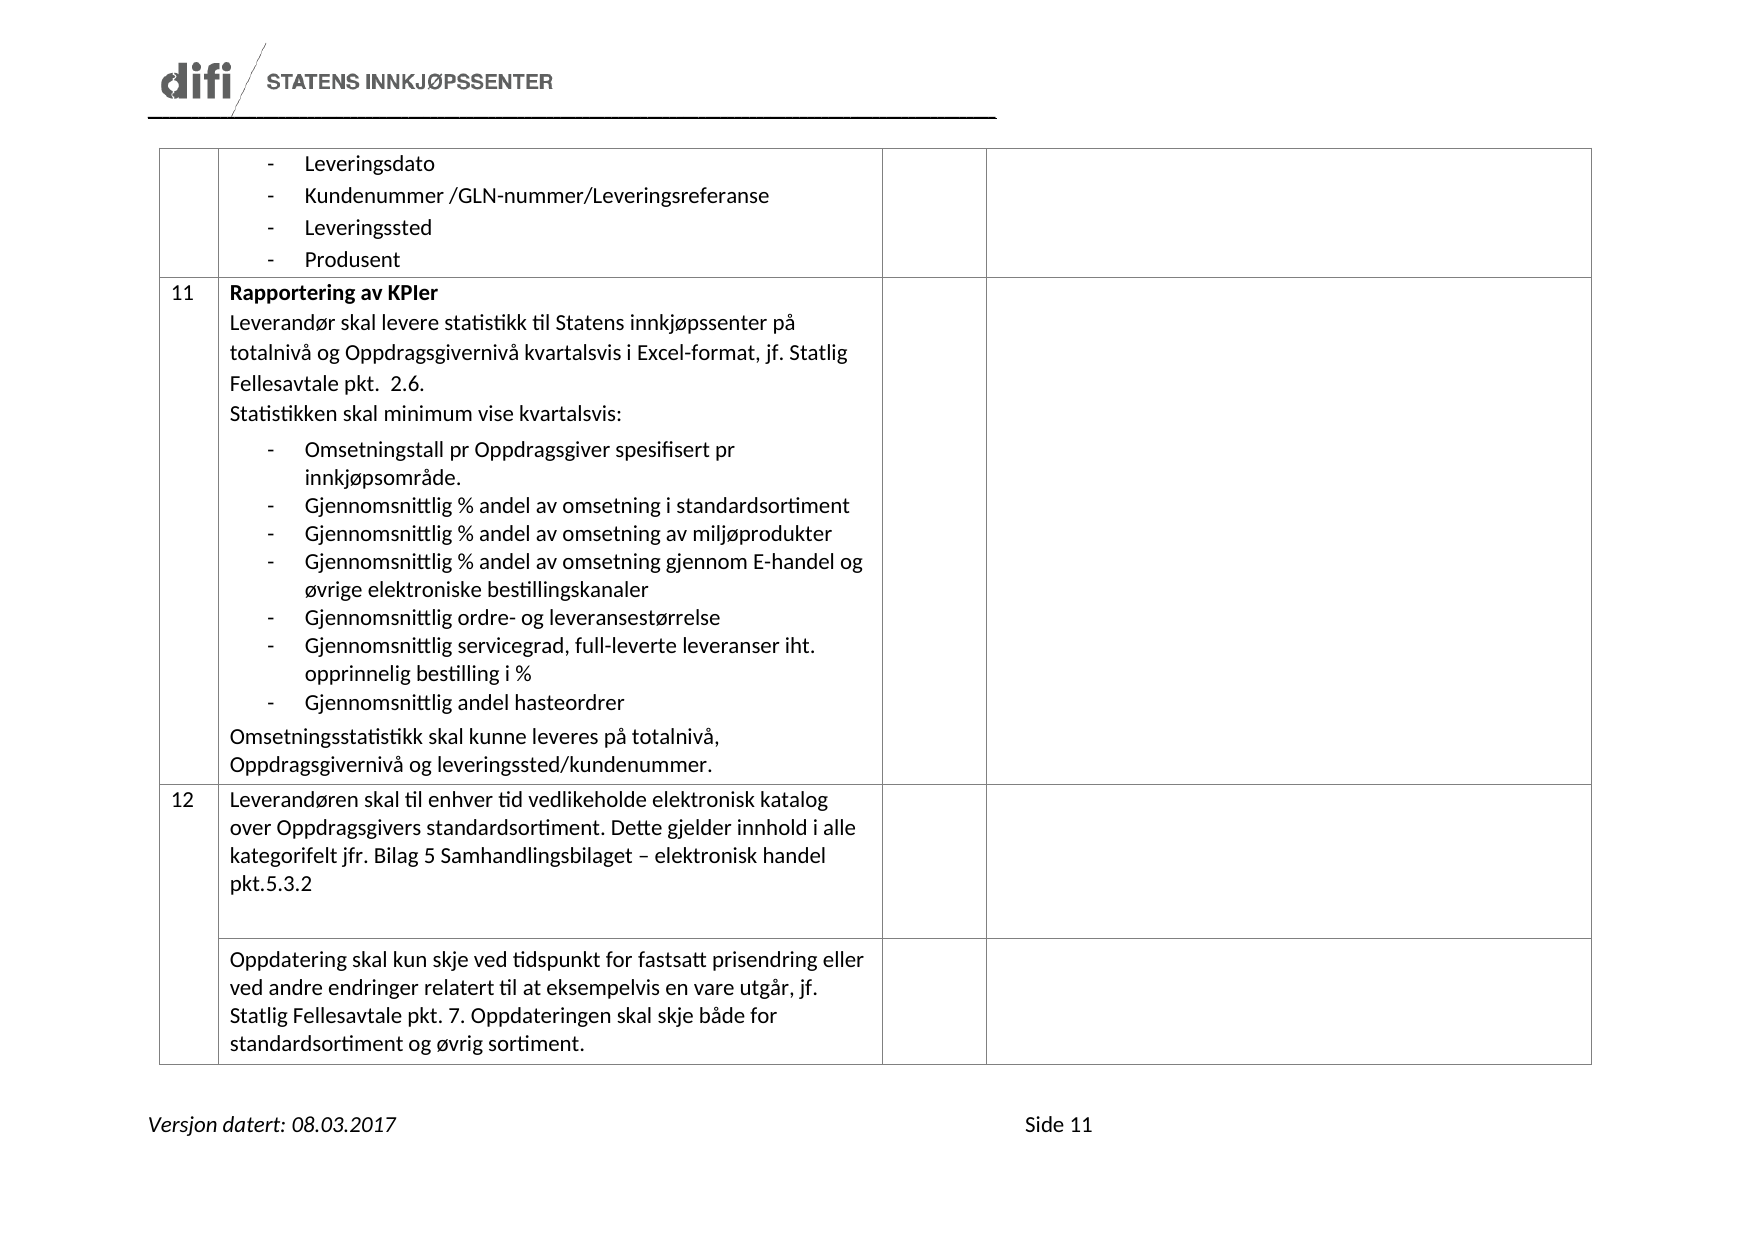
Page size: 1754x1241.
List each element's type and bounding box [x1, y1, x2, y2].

picture [146, 37, 566, 122]
